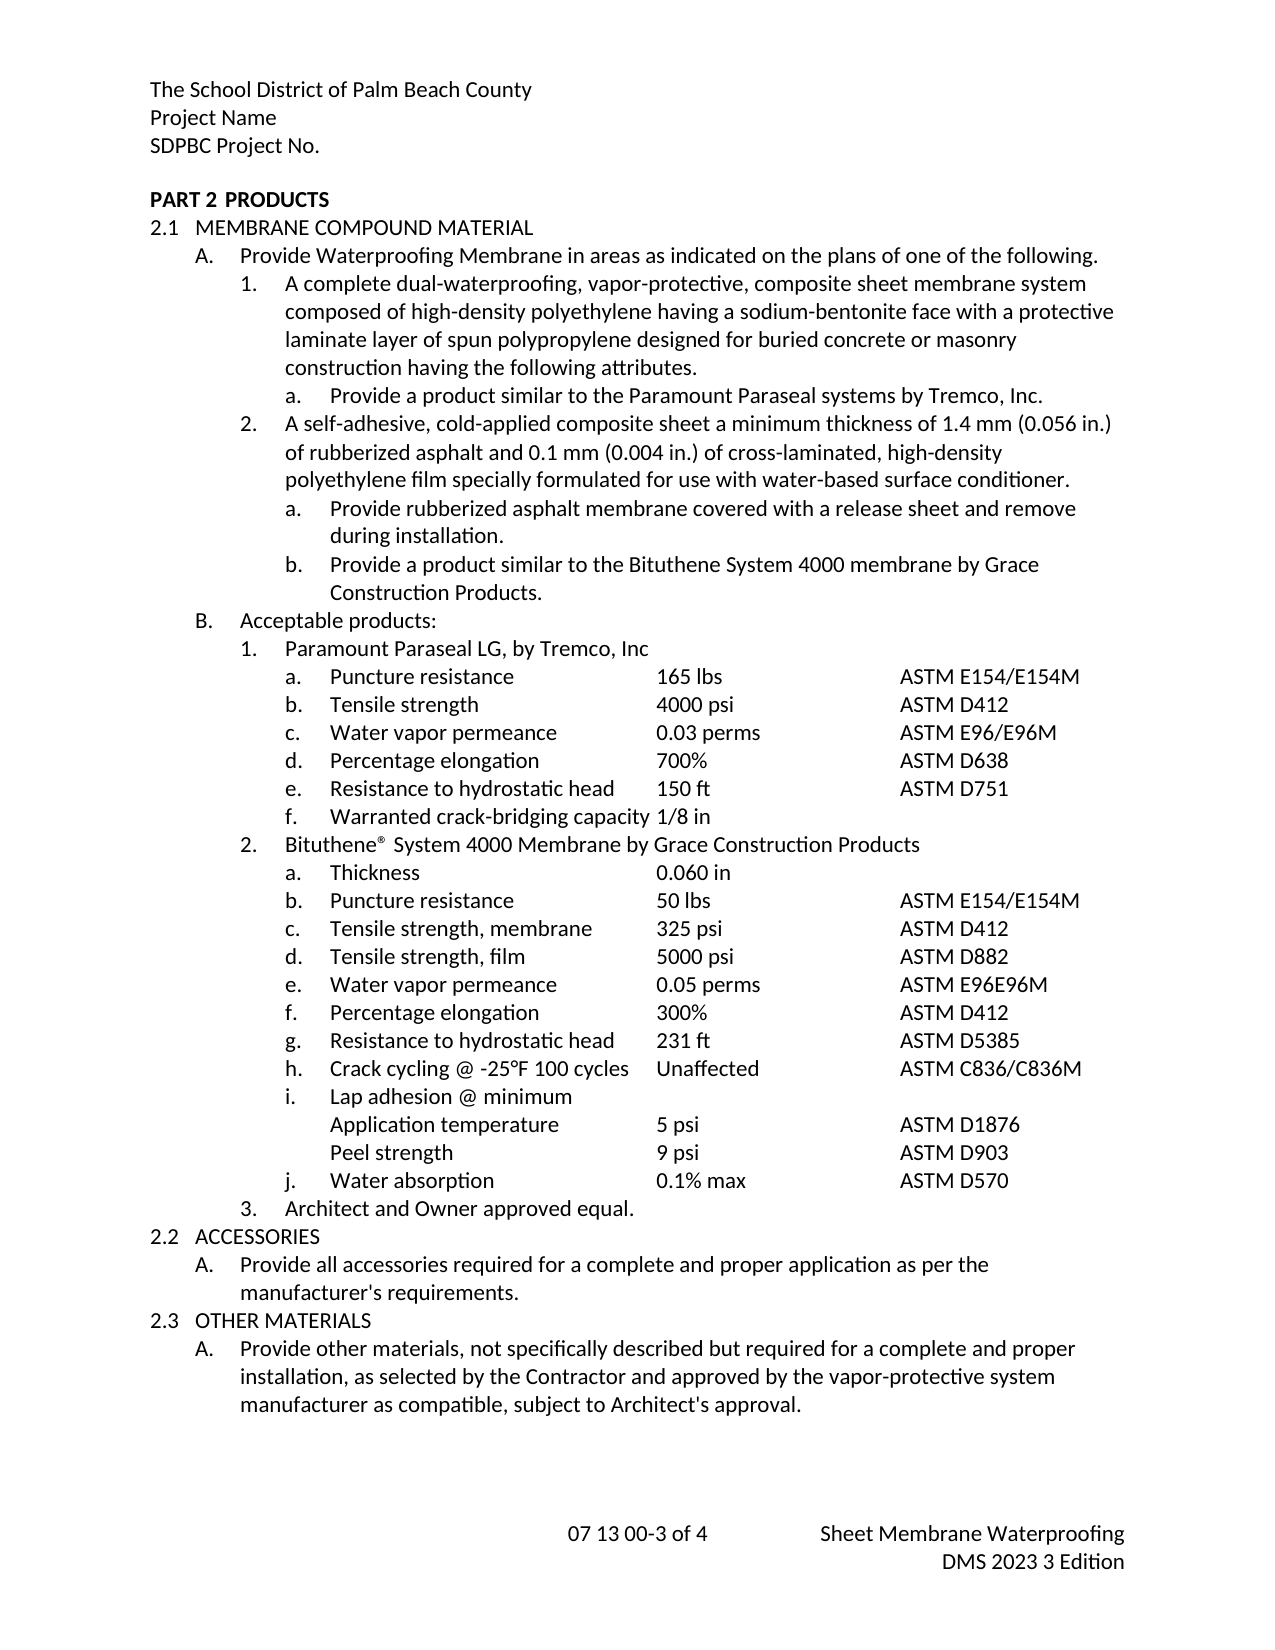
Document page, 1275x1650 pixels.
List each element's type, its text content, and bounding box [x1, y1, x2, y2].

list A self-adhesive, cold-applied composite sheet a minimum thickness of 1.4 mm (0.056 in.) of rubberized asphalt and 0.1 mm (0.004 in.) of cross-laminated, high-density polyethylene film specially formulated for use with water-based surface conditioner. [240, 409, 1125, 494]
list Thickness 0.060 in [285, 858, 1125, 886]
list Tensile strength 4000 psi ASTM D412 [285, 690, 1125, 718]
list MEMBRANE COMPOUND MATERIAL [150, 213, 1125, 241]
list Provide a product similar to the Paramount Paraseal systems by Tremco, Inc. [285, 382, 1125, 409]
text Application temperature 5 psi ASTM D1876 [330, 1110, 1125, 1138]
list Architect and Owner approved equal. [240, 1194, 1125, 1222]
text Peel strength 9 psi ASTM D903 [330, 1138, 1125, 1166]
list Water vapor permeance 0.05 perms ASTM E96E96M [285, 970, 1125, 998]
list Provide all accessories required for a complete and proper application as per the manufacturer's requirements. [195, 1250, 1125, 1306]
list Percentage elongation 700% ASTM D638 [285, 746, 1125, 774]
list Provide Waterproofing Membrane in areas as indicated on the plans of one of the following. [195, 241, 1125, 269]
list Lap adhesion @ minimum [285, 1082, 1125, 1110]
list ACCESSORIES [150, 1222, 1125, 1250]
list Puncture resistance 50 lbs ASTM E154/E154M [285, 886, 1125, 914]
list Acceptable products: [195, 606, 1125, 634]
list OTHER MATERIALS [150, 1306, 1125, 1334]
list Resistance to hydrostatic head 231 ft ASTM D5385 [285, 1026, 1125, 1054]
list A complete dual-waterproofing, vapor-protective, composite sheet membrane system composed of high-density polyethylene having a sodium-bentonite face with a protective laminate layer of spun polypropylene designed for buried concrete or masonry construction having the following attributes. [240, 269, 1125, 382]
list Warranted crack-bridging capacity 1/8 in [285, 802, 1125, 830]
list Provide a product similar to the Bituthene System 4000 membrane by Grace Construction Products. [285, 550, 1125, 606]
list Puncture resistance 165 lbs ASTM E154/E154M [285, 662, 1125, 690]
list Tensile strength, membrane 325 psi ASTM D412 [285, 914, 1125, 942]
list Provide other materials, not specifically described but required for a complete and proper installation, as selected by the Contractor and approved by the vapor-protective system manufacturer as compatible, subject to Architect's approval. [195, 1334, 1125, 1418]
list Crack cycling @ -25°F 100 cycles Unaffected ASTM C836/C836M [285, 1054, 1125, 1082]
list Bituthene® System 4000 Membrane by Grace Construction Products [240, 830, 1125, 858]
list Provide rubberized asphalt membrane covered with a release sheet and remove during installation. [285, 494, 1125, 550]
list Water vapor permeance 0.03 perms ASTM E96/E96M [285, 718, 1125, 746]
list Water absorption 0.1% max ASTM D570 [285, 1166, 1125, 1194]
list Tensile strength, film 5000 psi ASTM D882 [285, 942, 1125, 970]
list Resistance to hydrostatic head 150 ft ASTM D751 [285, 774, 1125, 802]
list Percentage elongation 300% ASTM D412 [285, 998, 1125, 1026]
list Paramount Paraseal LG, by Tremco, Inc [240, 634, 1125, 662]
text PART 2 PRODUCTS [150, 185, 1125, 213]
